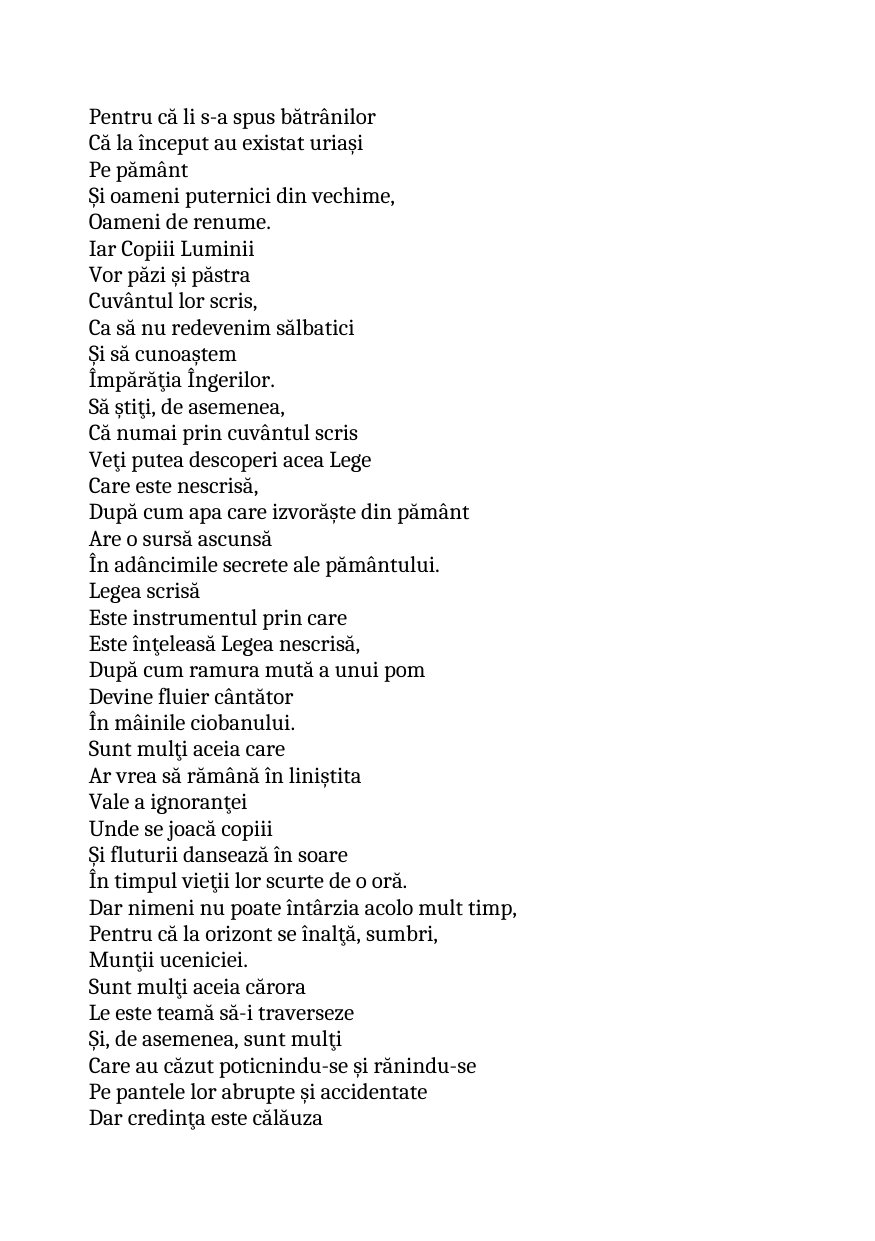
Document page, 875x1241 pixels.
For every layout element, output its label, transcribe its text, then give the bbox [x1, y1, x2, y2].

text Că la început au existat uriaşi [88, 130, 723, 156]
text Cuvântul lor scris, [88, 288, 723, 314]
text Şi oameni puternici din vechime, [88, 183, 723, 209]
text Legea scrisă [88, 578, 723, 604]
text Sunt mulţi aceia care [88, 736, 723, 763]
text Este instrumentul prin care [88, 604, 723, 631]
text Şi fluturii dansează în soare [88, 842, 723, 868]
text Ca să nu redevenim sălbatici [88, 314, 723, 341]
text Iar Copiii Luminii [88, 236, 723, 262]
text Dar credinţa este călăuza [88, 1105, 723, 1132]
text Care au căzut poticnindu-se şi rănindu-se [88, 1052, 723, 1079]
text Vale a ignoranţei [88, 789, 723, 815]
text Veţi putea descoperi acea Lege [88, 446, 723, 473]
text Munţii uceniciei. [88, 947, 723, 973]
text Pentru că li s-a spus bătrânilor [88, 104, 723, 130]
text Pe pantele lor abrupte şi accidentate [88, 1079, 723, 1105]
text Împărăţia Îngerilor. [88, 367, 723, 394]
text Ar vrea să rămână în liniştita [88, 763, 723, 789]
text Care este nescrisă, [88, 473, 723, 499]
text Le este teamă să-i traverseze [88, 1000, 723, 1026]
text Unde se joacă copiii [88, 815, 723, 842]
text În mâinile ciobanului. [88, 710, 723, 736]
text Are o sursă ascunsă [88, 525, 723, 552]
text Este înţeleasă Legea nescrisă, [88, 631, 723, 657]
text Dar nimeni nu poate întârzia acolo mult timp, [88, 894, 723, 921]
text Pe pământ [88, 156, 723, 183]
text Să ştiţi, de asemenea, [88, 394, 723, 420]
text După cum apa care izvorăşte din pământ [88, 499, 723, 525]
text Că numai prin cuvântul scris [88, 420, 723, 446]
text Sunt mulţi aceia cărora [88, 973, 723, 1000]
text Vor păzi şi păstra [88, 262, 723, 288]
text În adâncimile secrete ale pământului. [88, 552, 723, 578]
text Devine fluier cântător [88, 683, 723, 710]
text Şi, de asemenea, sunt mulţi [88, 1026, 723, 1052]
text În timpul vieţii lor scurte de o oră. [88, 868, 723, 894]
text După cum ramura mută a unui pom [88, 657, 723, 683]
text Pentru că la orizont se înalţă, sumbri, [88, 921, 723, 947]
text Oameni de renume. [88, 209, 723, 236]
text Şi să cunoaştem [88, 341, 723, 367]
